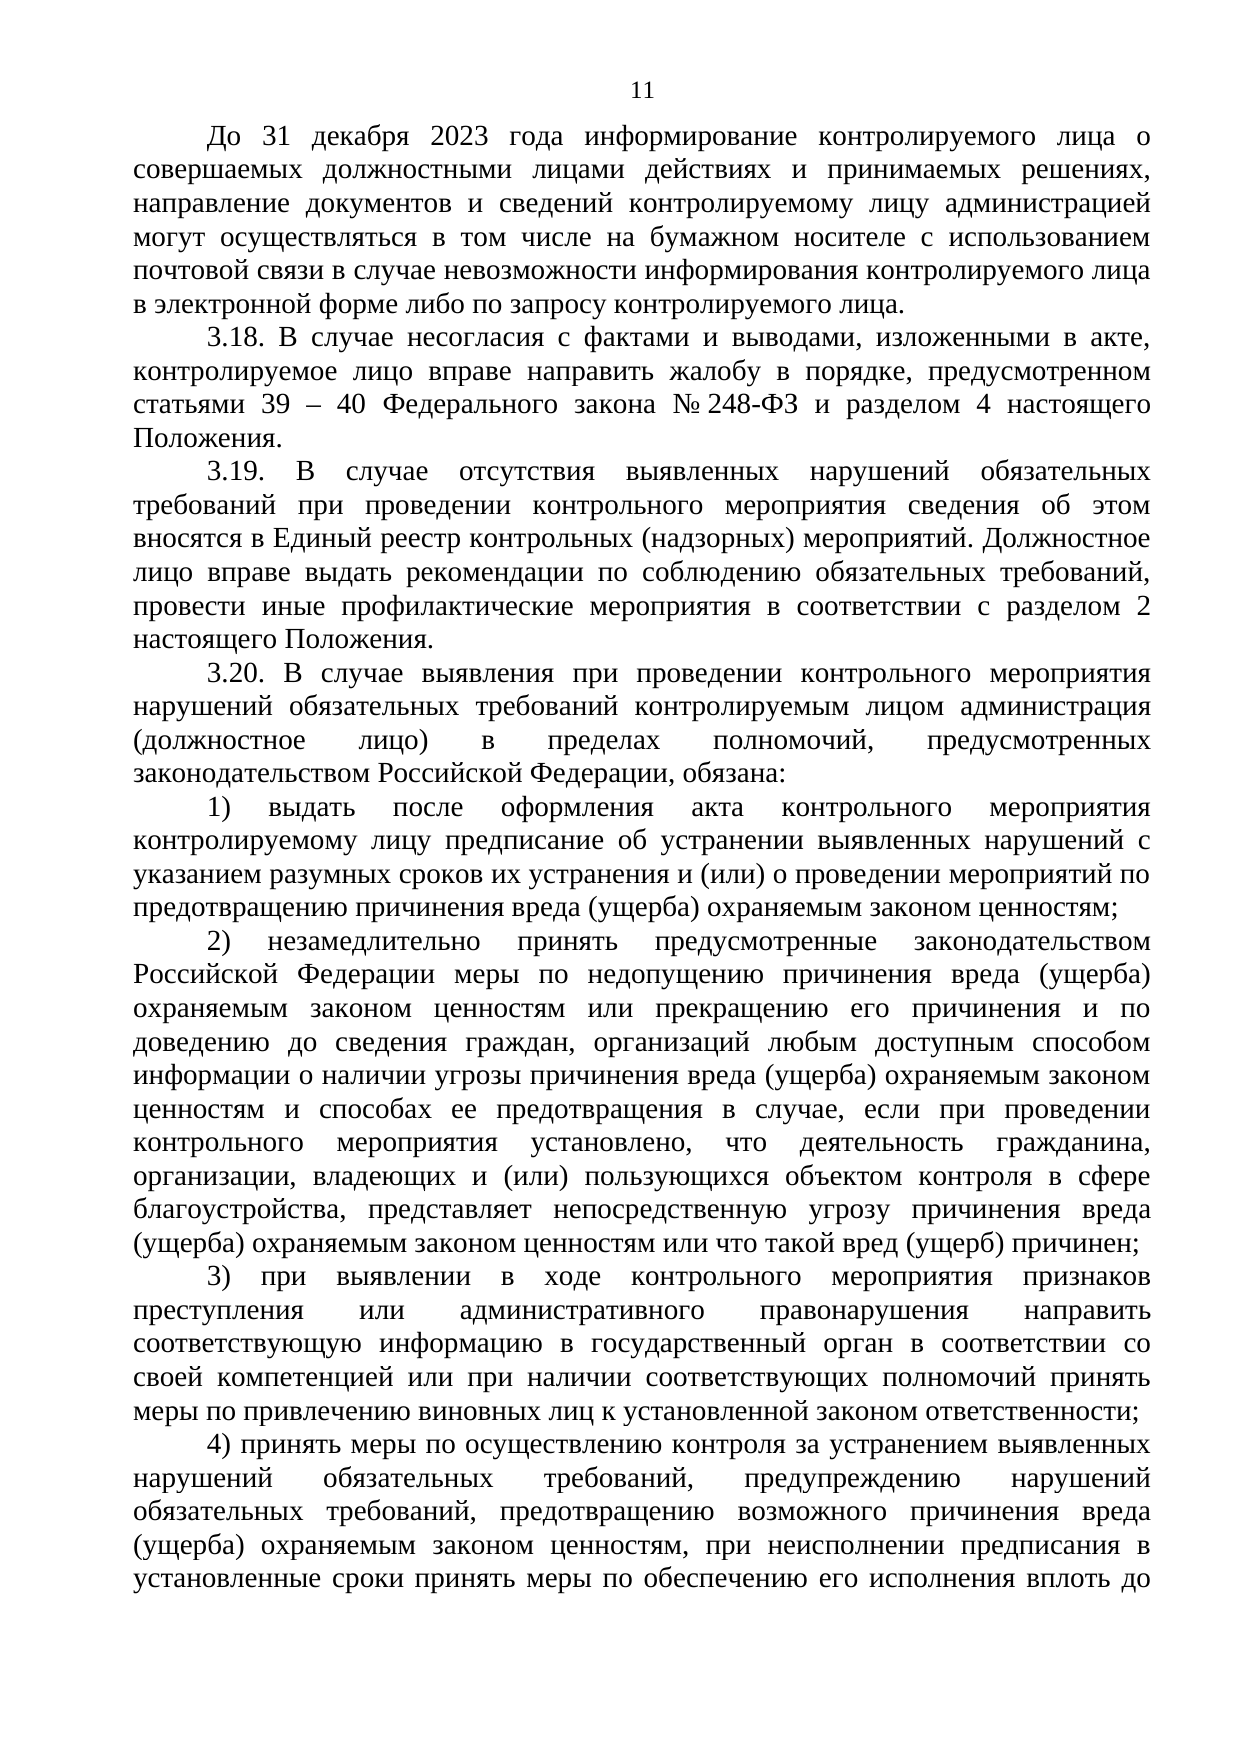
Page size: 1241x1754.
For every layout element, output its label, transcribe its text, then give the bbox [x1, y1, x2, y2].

text 3.18. В случае несогласия с фактами и выводами, изложенными в акте, контролируемое лицо вправе направить жалобу в порядке, предусмотренном статьями 39 – 40 Федерального закона № 248-ФЗ и разделом 4 настоящего Положения. [133, 319, 1152, 453]
text 2) незамедлительно принять предусмотренные законодательством Российской Федерации меры по недопущению причинения вреда (ущерба) охраняемым законом ценностям или прекращению его причинения и по доведению до сведения граждан, организаций любым доступным способом информации о наличии угрозы причинения вреда (ущерба) охраняемым законом ценностям и способах ее предотвращения в случае, если при проведении контрольного мероприятия установлено, что деятельность гражданина, организации, владеющих и (или) пользующихся объектом контроля в сфере благоустройства, представляет непосредственную угрозу причинения вреда (ущерба) охраняемым законом ценностям или что такой вред (ущерб) причинен; [133, 923, 1152, 1258]
text 3.19. В случае отсутствия выявленных нарушений обязательных требований при проведении контрольного мероприятия сведения об этом вносятся в Единый реестр контрольных (надзорных) мероприятий. Должностное лицо вправе выдать рекомендации по соблюдению обязательных требований, провести иные профилактические мероприятия в соответствии с разделом 2 настоящего Положения. [133, 453, 1152, 655]
text 3.20. В случае выявления при проведении контрольного мероприятия нарушений обязательных требований контролируемым лицом администрация (должностное лицо) в пределах полномочий, предусмотренных законодательством Российской Федерации, обязана: [133, 655, 1152, 789]
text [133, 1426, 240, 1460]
text 1) выдать после оформления акта контрольного мероприятия контролируемому лицу предписание об устранении выявленных нарушений с указанием разумных сроков их устранения и (или) о проведении мероприятий по предотвращению причинения вреда (ущерба) охраняемым законом ценностям; [133, 789, 1152, 923]
text 3) при выявлении в ходе контрольного мероприятия признаков преступления или административного правонарушения направить соответствующую информацию в государственный орган в соответствии со своей компетенцией или при наличии соответствующих полномочий принять меры по привлечению виновных лиц к установленной законом ответственности; [133, 1258, 1152, 1426]
text До 31 декабря 2023 года информирование контролируемого лица о совершаемых должностными лицами действиях и принимаемых решениях, направление документов и сведений контролируемому лицу администрацией могут осуществляться в том числе на бумажном носителе с использованием почтовой связи в случае невозможности информирования контролируемого лица в электронной форме либо по запросу контролируемого лица. [133, 118, 1152, 319]
